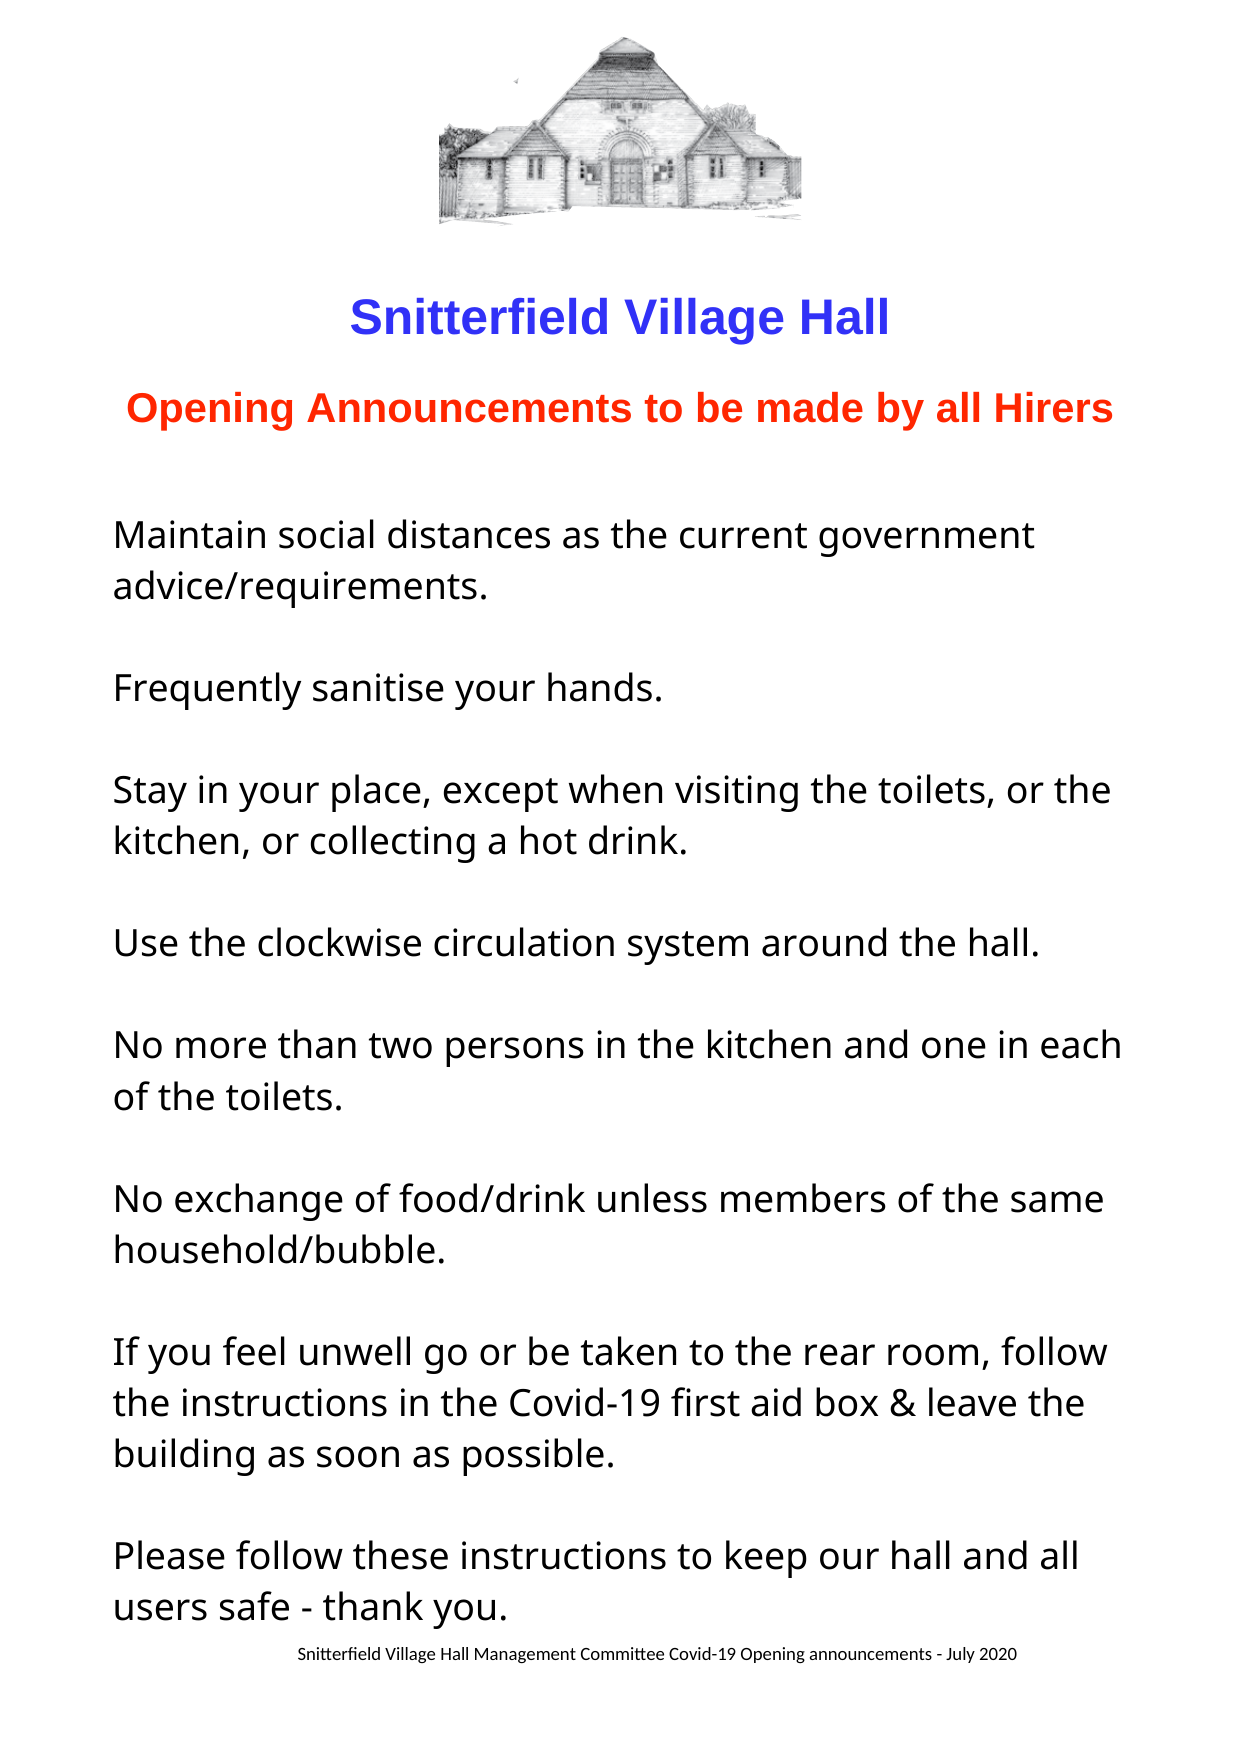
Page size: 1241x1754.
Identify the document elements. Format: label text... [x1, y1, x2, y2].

text Snitterfield Village Hall [112, 287, 1128, 344]
text No exchange of food/drink unless members of the same household/bubble. [112, 1172, 1128, 1274]
text Use the clockwise circulation system around the hall. [112, 917, 1128, 968]
text Please follow these instructions to keep our hall and all users safe - thank you. [112, 1529, 1128, 1631]
text Maintain social distances as the current government advice/requirements. [112, 508, 1128, 610]
text Frequently sanitise your hands. [112, 661, 1128, 712]
text If you feel unwell go or be taken to the rear room, follow the instructions in the Covid-19 first aid box & leave the building as soon as possible. [112, 1325, 1128, 1478]
text No more than two persons in the kitchen and one in each of the toilets. [112, 1019, 1128, 1121]
text Opening Announcements to be made by all Hirers [112, 383, 1128, 431]
picture [439, 36, 802, 227]
text Stay in your place, except when visiting the toilets, or the kitchen, or collecting a hot drink. [112, 763, 1128, 866]
